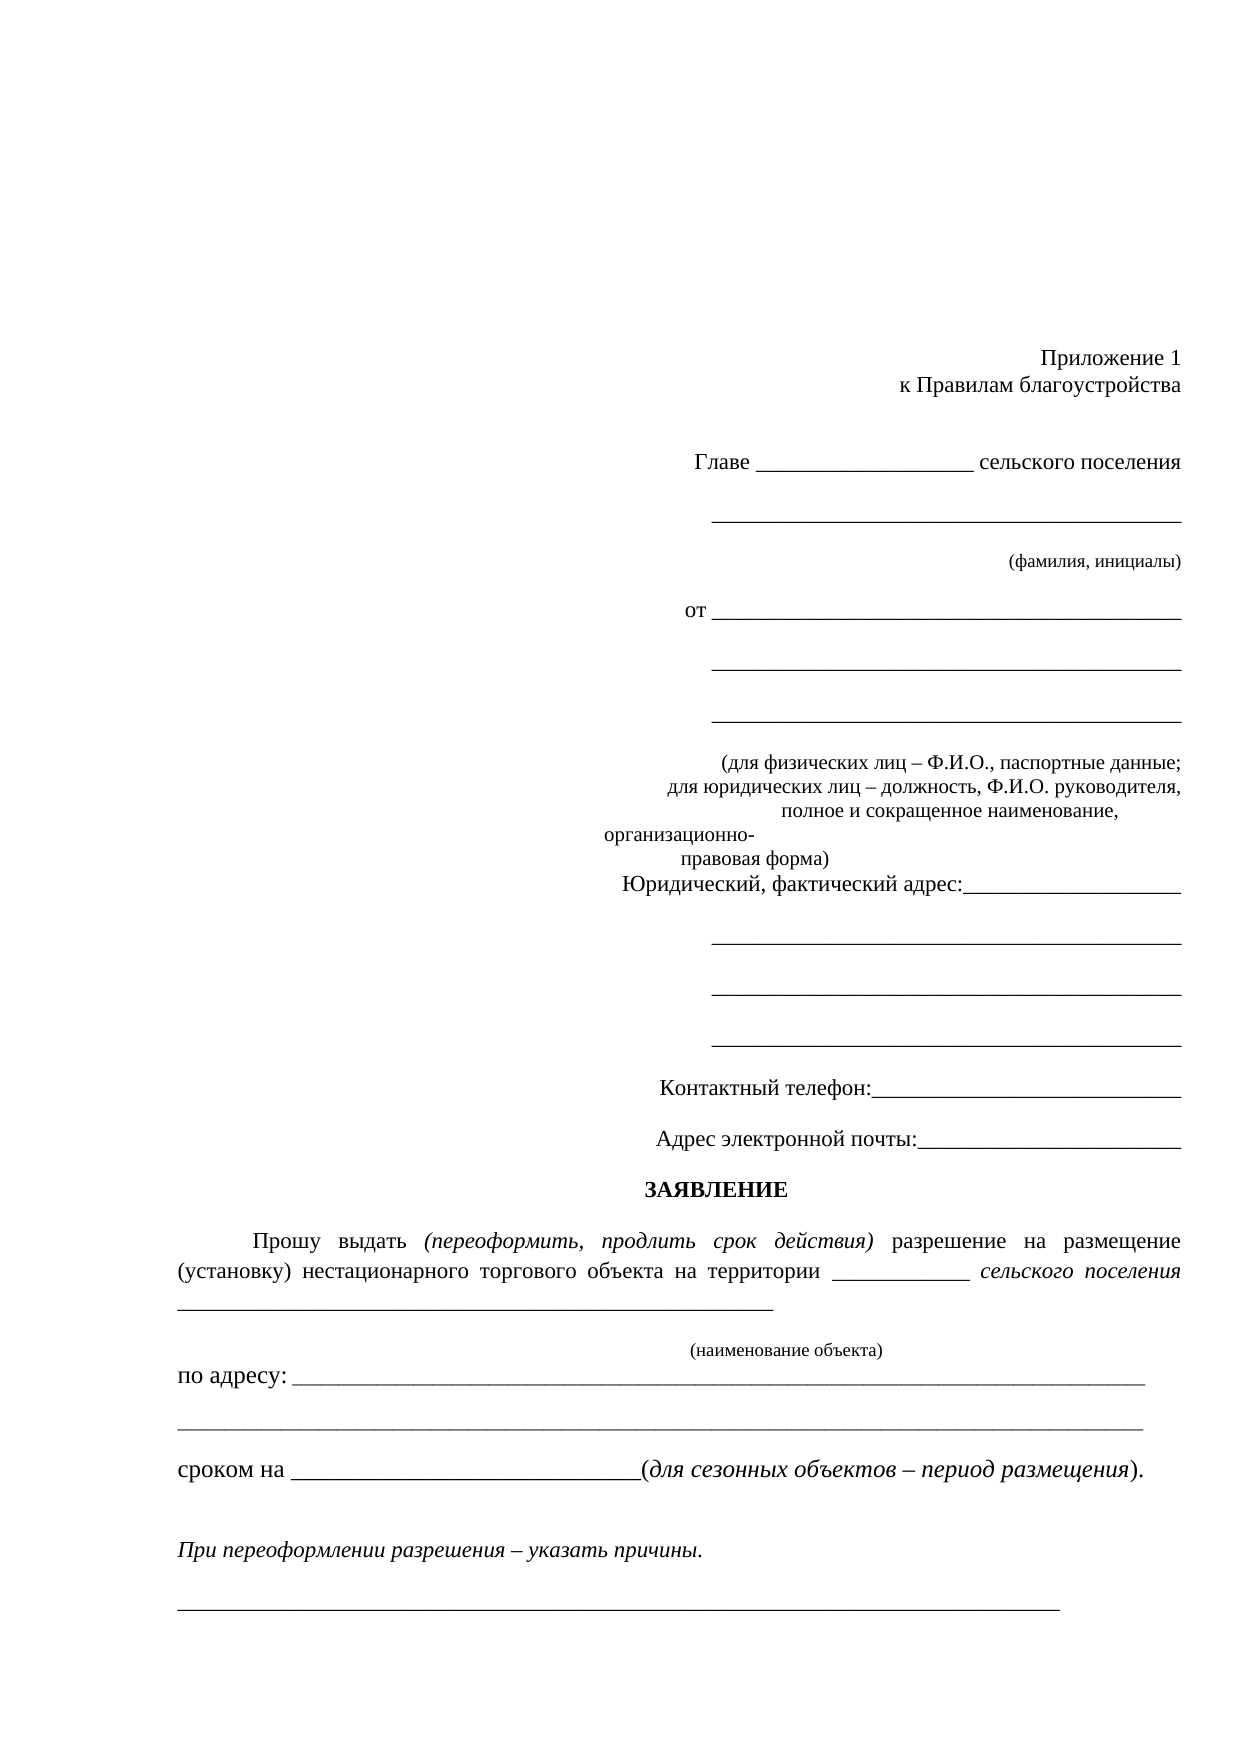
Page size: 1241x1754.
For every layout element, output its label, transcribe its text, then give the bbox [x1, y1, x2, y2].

text ЗАЯВЛЕНИЕ [177, 1176, 1181, 1202]
text Юридический, фактический адрес:___________________ [177, 870, 1181, 896]
text При переоформлении разрешения – указать причины. [177, 1536, 1181, 1563]
text _________________________________________ [177, 698, 1181, 725]
text Приложение 1 [177, 344, 1181, 371]
text _________________________________________ [177, 647, 1181, 674]
text от _________________________________________ [177, 596, 1181, 623]
text _________________________________________ [177, 921, 1181, 947]
text _________________________________________ [177, 972, 1181, 998]
text Контактный телефон:___________________________ [177, 1074, 1181, 1100]
text Прошу выдать (переоформить, продлить срок действия) разрешение на размещение (установку) нестационарного торгового объекта на территории ____________ сельского поселения ____________________________________________________ [177, 1227, 1181, 1314]
text (наименование объекта) [177, 1339, 1181, 1360]
text Адрес электронной почты:_______________________ [177, 1125, 1181, 1151]
text Главе ___________________ сельского поселения [177, 448, 1181, 474]
text _____________________________________________________________________________ [177, 1587, 1181, 1614]
text сроком на ____________________________(для сезонных объектов – период размещения). [177, 1454, 1181, 1482]
text полное и сокращенное наименование, организационно- [177, 798, 1181, 846]
text по адресу: ___________________________________________________________________________________________ [177, 1360, 1181, 1389]
text _________________________________________ [177, 1023, 1181, 1049]
text _________________________________________ [177, 499, 1181, 526]
text для юридических лиц – должность, Ф.И.О. руководителя, [177, 774, 1181, 798]
text (фамилия, инициалы) [177, 550, 1181, 572]
text к Правилам благоустройства [177, 371, 1181, 397]
text (для физических лиц – Ф.И.О., паспортные данные; [177, 749, 1181, 774]
text правовая форма) [177, 846, 1181, 870]
text _______________________________________________________________________________________________________ [177, 1411, 1181, 1432]
